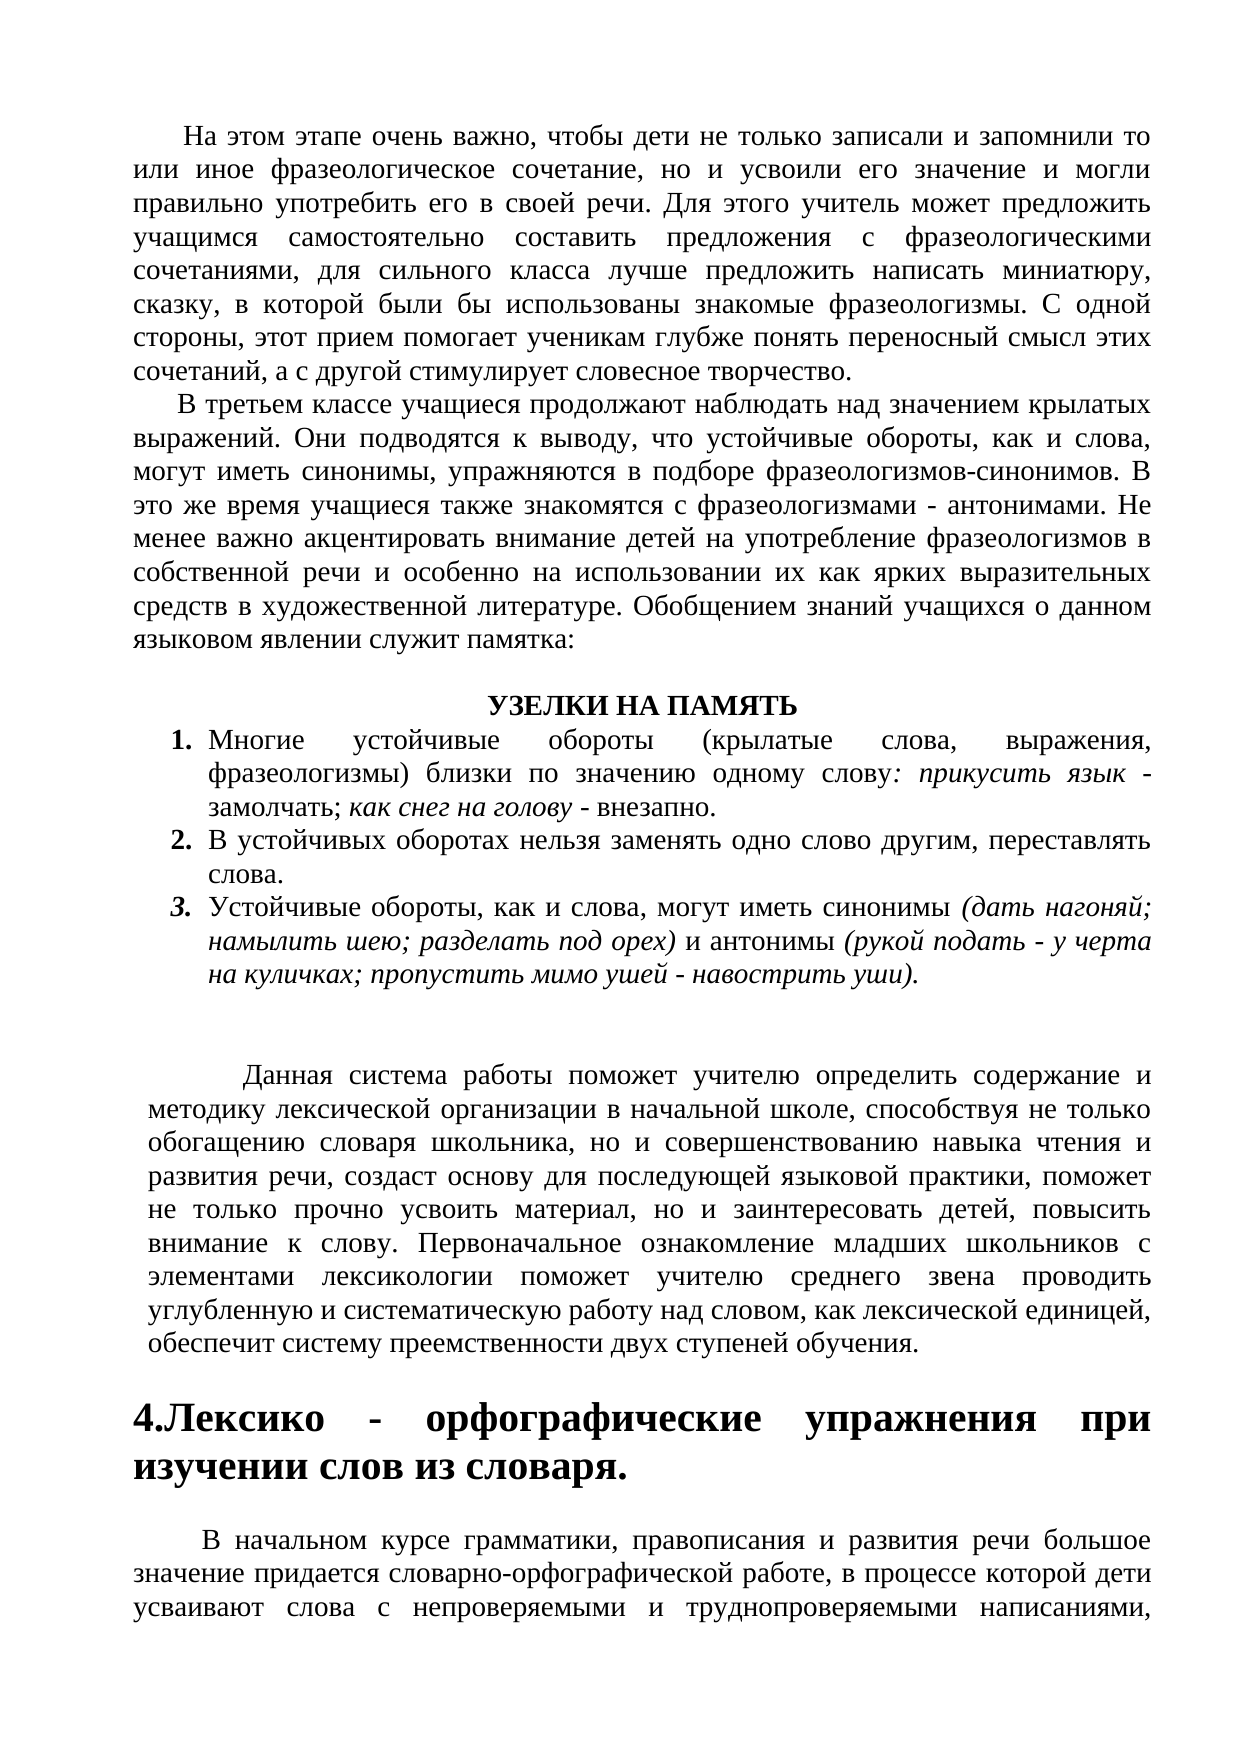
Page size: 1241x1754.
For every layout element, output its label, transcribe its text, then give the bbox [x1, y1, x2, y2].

list В устойчивых оборотах нельзя заменять одно слово другим, переставлять слова. [170, 822, 1152, 889]
text 4.Лексико - орфографические упражнения при изучении слов из словаря. [133, 1393, 1152, 1488]
text УЗЕЛКИ НА ПАМЯТЬ [133, 688, 1152, 722]
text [133, 1522, 1152, 1623]
text В третьем классе учащиеся продолжают наблюдать над значением крылатых выражений. Они подводятся к выводу, что устойчивые обороты, как и слова, могут иметь синонимы, упражняются в подборе фразеологизмов-синонимов. В это же время учащиеся также знакомятся с фразеологизмами - антонимами. Не менее важно акцентировать внимание детей на употребление фразеологизмов в собственной речи и особенно на использовании их как ярких выразительных средств в художественной литературе. Обобщением знаний учащихся о данном языковом явлении служит памятка: [133, 386, 1152, 655]
list Многие устойчивые обороты (крылатые слова, выражения, фразеологизмы) близки по значению одному слову: прикусить язык - замолчать; как снег на голову - внезапно. [170, 722, 1152, 822]
text Данная система работы поможет учителю определить содержание и методику лексической организации в начальной школе, способствуя не только обогащению словаря школьника, но и совершенствованию навыка чтения и развития речи, создаст основу для последующей языковой практики, поможет не только прочно усвоить материал, но и заинтересовать детей, повысить внимание к слову. Первоначальное ознакомление младших школьников с элементами лексикологии поможет учителю среднего звена проводить углубленную и систематическую работу над словом, как лексической единицей, обеспечит систему преемственности двух ступеней обучения. [148, 1057, 1152, 1359]
list Устойчивые обороты, как и слова, могут иметь синонимы (дать нагоняй; намылить шею; разделать под орех) и антонимы (рукой подать - у черта на куличках; пропустить мимо ушей - навострить уши). [170, 889, 1152, 990]
text На этом этапе очень важно, чтобы дети не только записали и запомнили то или иное фразеологическое сочетание, но и усвоили его значение и могли правильно употребить его в своей речи. Для этого учитель может предложить учащимся самостоятельно составить предложения с фразеологическими сочетаниями, для сильного класса лучше предложить написать миниатюру, сказку, в которой были бы использованы знакомые фразеологизмы. С одной стороны, этот прием помогает ученикам глубже понять переносный смысл этих сочетаний, а с другой стимулирует словесное творчество. [133, 118, 1152, 386]
